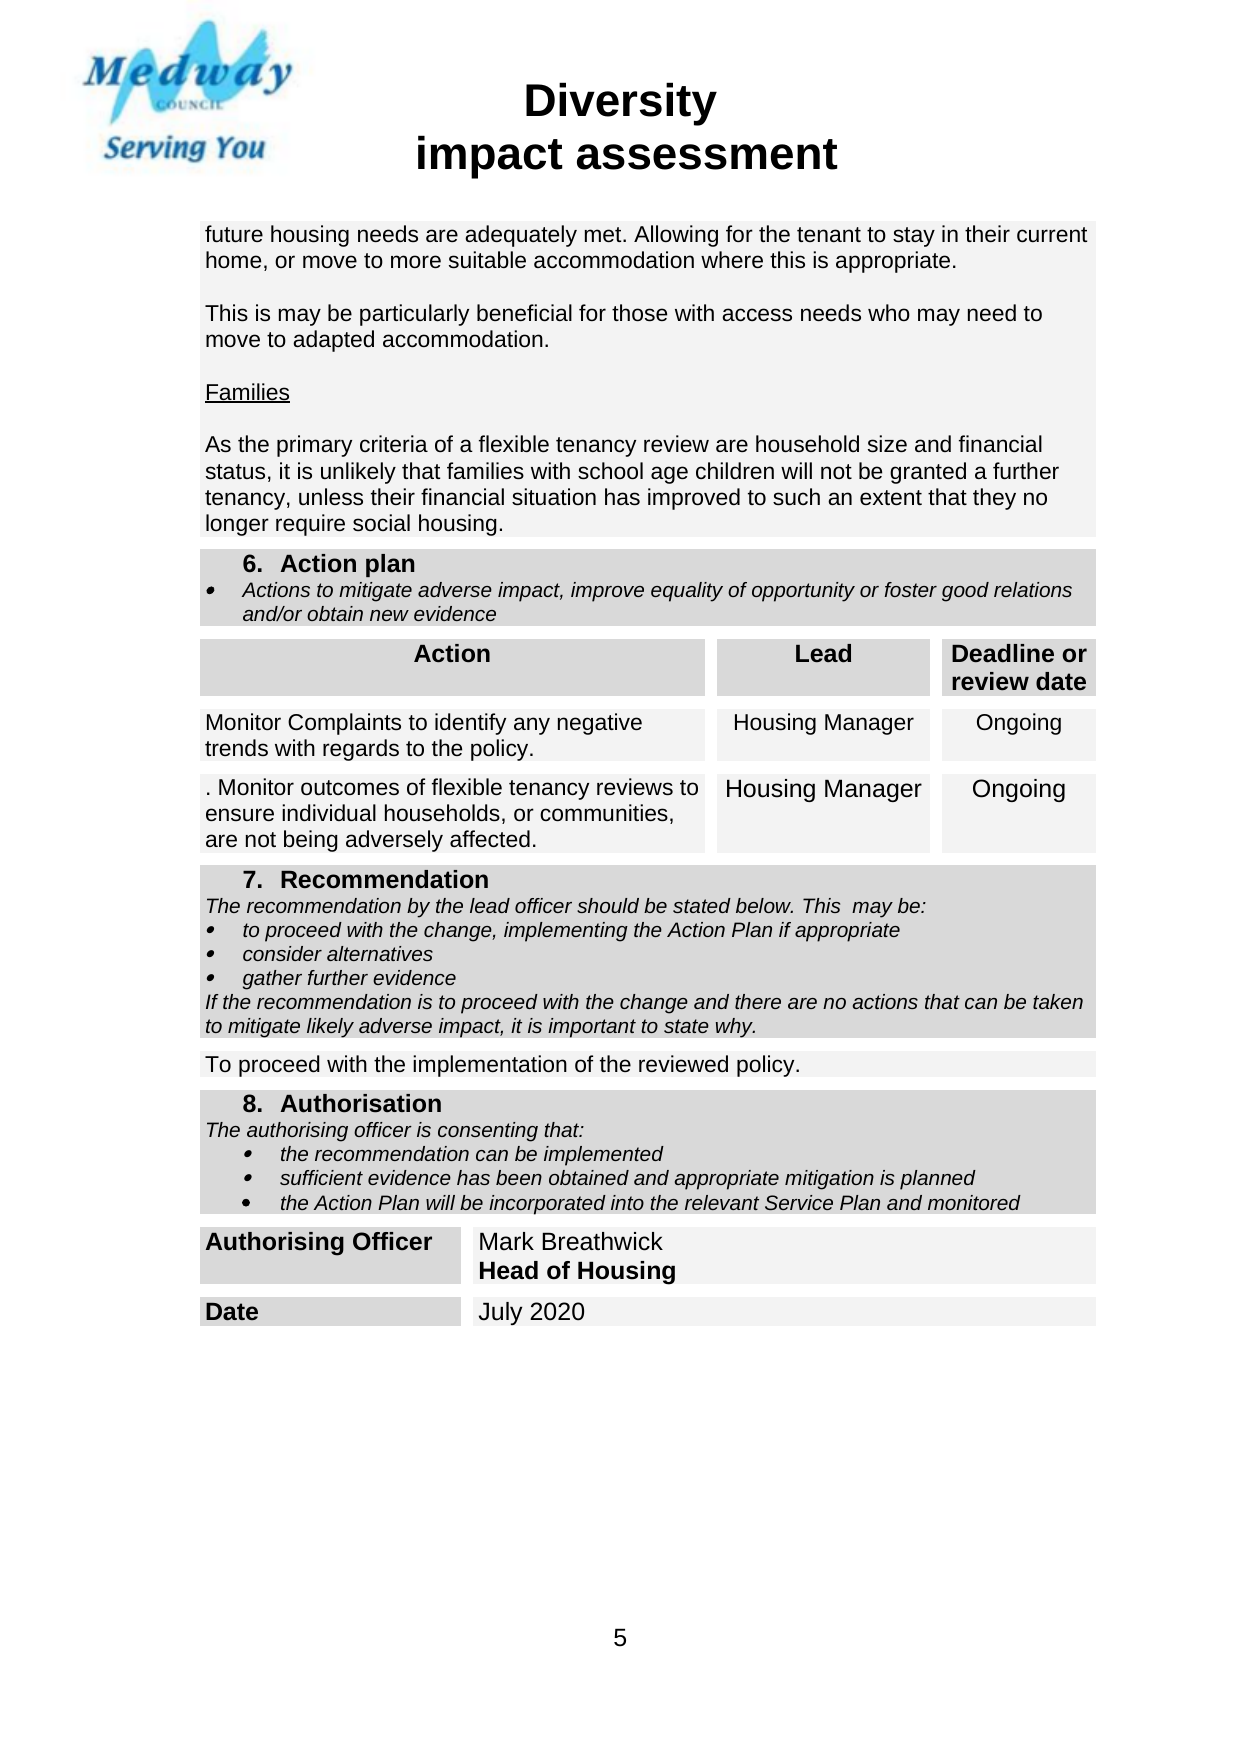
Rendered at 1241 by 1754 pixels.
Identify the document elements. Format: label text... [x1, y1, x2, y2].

table_cell . Monitor outcomes of flexible tenancy reviews to ensure individual households, or communities, are not being adversely affected. [200, 774, 705, 853]
table_cell Housing Manager [717, 709, 930, 761]
table_cell Deadline or review date [942, 639, 1096, 696]
table_cell Monitor Complaints to identify any negative trends with regards to the policy. [200, 709, 705, 761]
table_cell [200, 221, 1096, 537]
table_cell Action [200, 639, 705, 696]
table_cell Date [200, 1297, 461, 1326]
table_cell July 2020 [473, 1297, 1096, 1326]
table_cell Authorising Officer [200, 1227, 461, 1284]
table_cell Ongoing [942, 709, 1096, 761]
table_cell To proceed with the implementation of the reviewed policy. [200, 1051, 1096, 1077]
table_cell Mark Breathwick Head of Housing [473, 1227, 1096, 1284]
table_cell Ongoing [942, 774, 1096, 853]
table_cell Authorisation The authorising officer is consenting that: the recommendation can be implemented sufficient evidence has been obtained and appropriate mitigation is planned the Action Plan will be incorporated into the relevant Service Plan and monitored [200, 1090, 1096, 1214]
table_cell Action plan Actions to mitigate adverse impact, improve equality of opportunity or foster good relations and/or obtain new evidence [200, 549, 1096, 626]
table_cell Recommendation The recommendation by the lead officer should be stated below. This may be: to proceed with the change, implementing the Action Plan if appropriate consider alternatives gather further evidence If the recommendation is to proceed with the change and there are no actions that can be taken to mitigate likely adverse impact, it is important to state why. [200, 865, 1096, 1038]
table_cell Lead [717, 639, 930, 696]
table_cell Housing Manager [717, 774, 930, 853]
